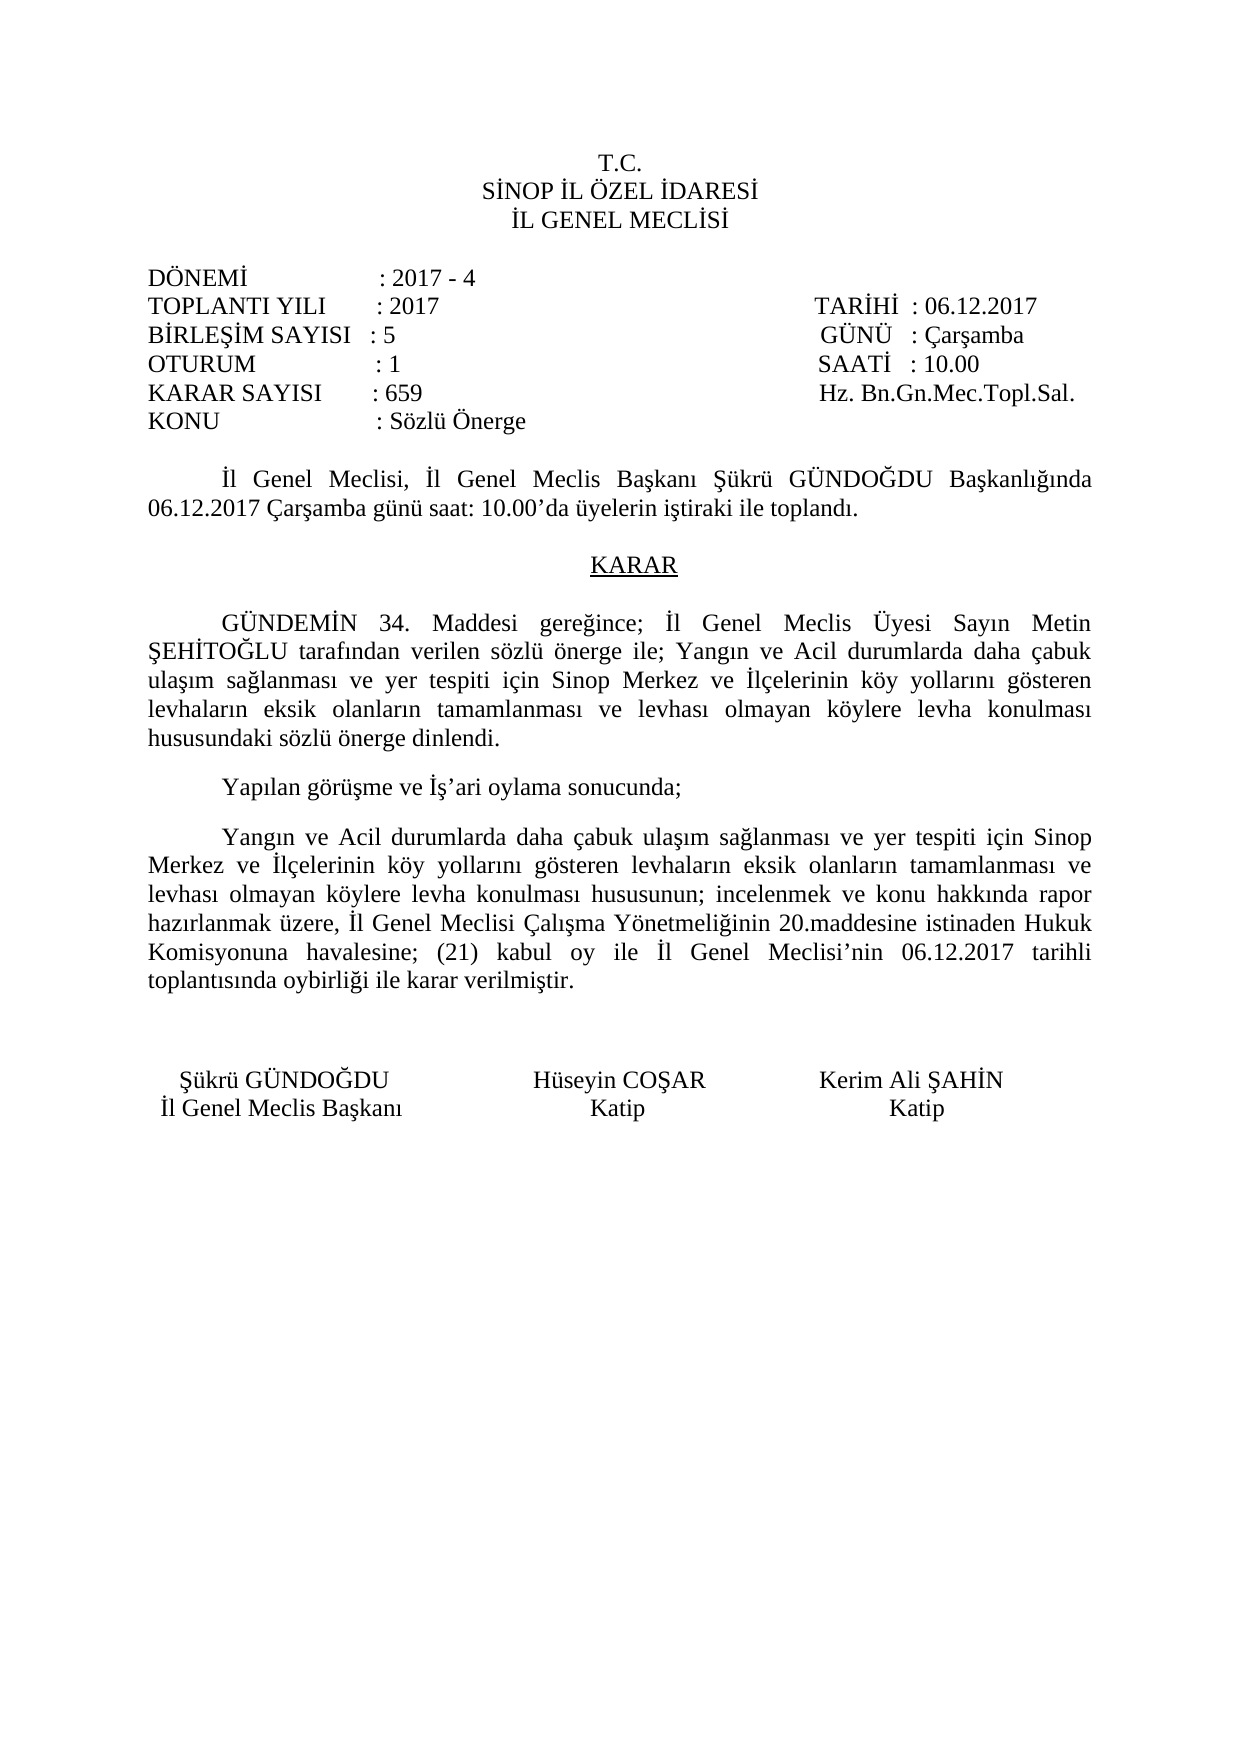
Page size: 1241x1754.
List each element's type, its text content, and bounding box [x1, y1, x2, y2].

text T.C. [148, 148, 1093, 176]
text Yapılan görüşme ve İş’ari oylama sonucunda; [148, 772, 1093, 801]
text Yangın ve Acil durumlarda daha çabuk ulaşım sağlanması ve yer tespiti için Sinop Merkez ve İlçelerinin köy yollarını gösteren levhaların eksik olanların tamamlanması ve levhası olmayan köylere levha konulması hususunun; incelenmek ve konu hakkında rapor hazırlanmak üzere, İl Genel Meclisi Çalışma Yönetmeliğinin 20.maddesine istinaden Hukuk Komisyonuna havalesine; (21) kabul oy ile İl Genel Meclisi’nin 06.12.2017 tarihli toplantısında oybirliği ile karar verilmiştir. [148, 822, 1093, 994]
text DÖNEMİ : 2017 - 4 [148, 263, 1093, 291]
text İL GENEL MECLİSİ [148, 205, 1093, 234]
text TOPLANTI YILI : 2017 TARİHİ : 06.12.2017 [148, 291, 1093, 320]
text BİRLEŞİM SAYISI : 5 GÜNÜ : Çarşamba [148, 320, 1093, 349]
text İl Genel Meclis Başkanı Katip Katip [148, 1093, 1093, 1122]
text Şükrü GÜNDOĞDU Hüseyin COŞAR Kerim Ali ŞAHİN [148, 1065, 1093, 1093]
text OTURUM : 1 SAATİ : 10.00 [148, 349, 1093, 378]
text KARAR [516, 550, 1093, 579]
text GÜNDEMİN 34. Maddesi gereğince; İl Genel Meclis Üyesi Sayın Metin ŞEHİTOĞLU tarafından verilen sözlü önerge ile; Yangın ve Acil durumlarda daha çabuk ulaşım sağlanması ve yer tespiti için Sinop Merkez ve İlçelerinin köy yollarını gösteren levhaların eksik olanların tamamlanması ve levhası olmayan köylere levha konulması hususundaki sözlü önerge dinlendi. [148, 608, 1093, 751]
text KONU : Sözlü Önerge [148, 406, 1093, 435]
text SİNOP İL ÖZEL İDARESİ [148, 176, 1093, 205]
text KARAR SAYISI : 659 Hz. Bn.Gn.Mec.Topl.Sal. [148, 378, 1093, 406]
text İl Genel Meclisi, İl Genel Meclis Başkanı Şükrü GÜNDOĞDU Başkanlığında 06.12.2017 Çarşamba günü saat: 10.00’da üyelerin iştiraki ile toplandı. [148, 464, 1093, 521]
